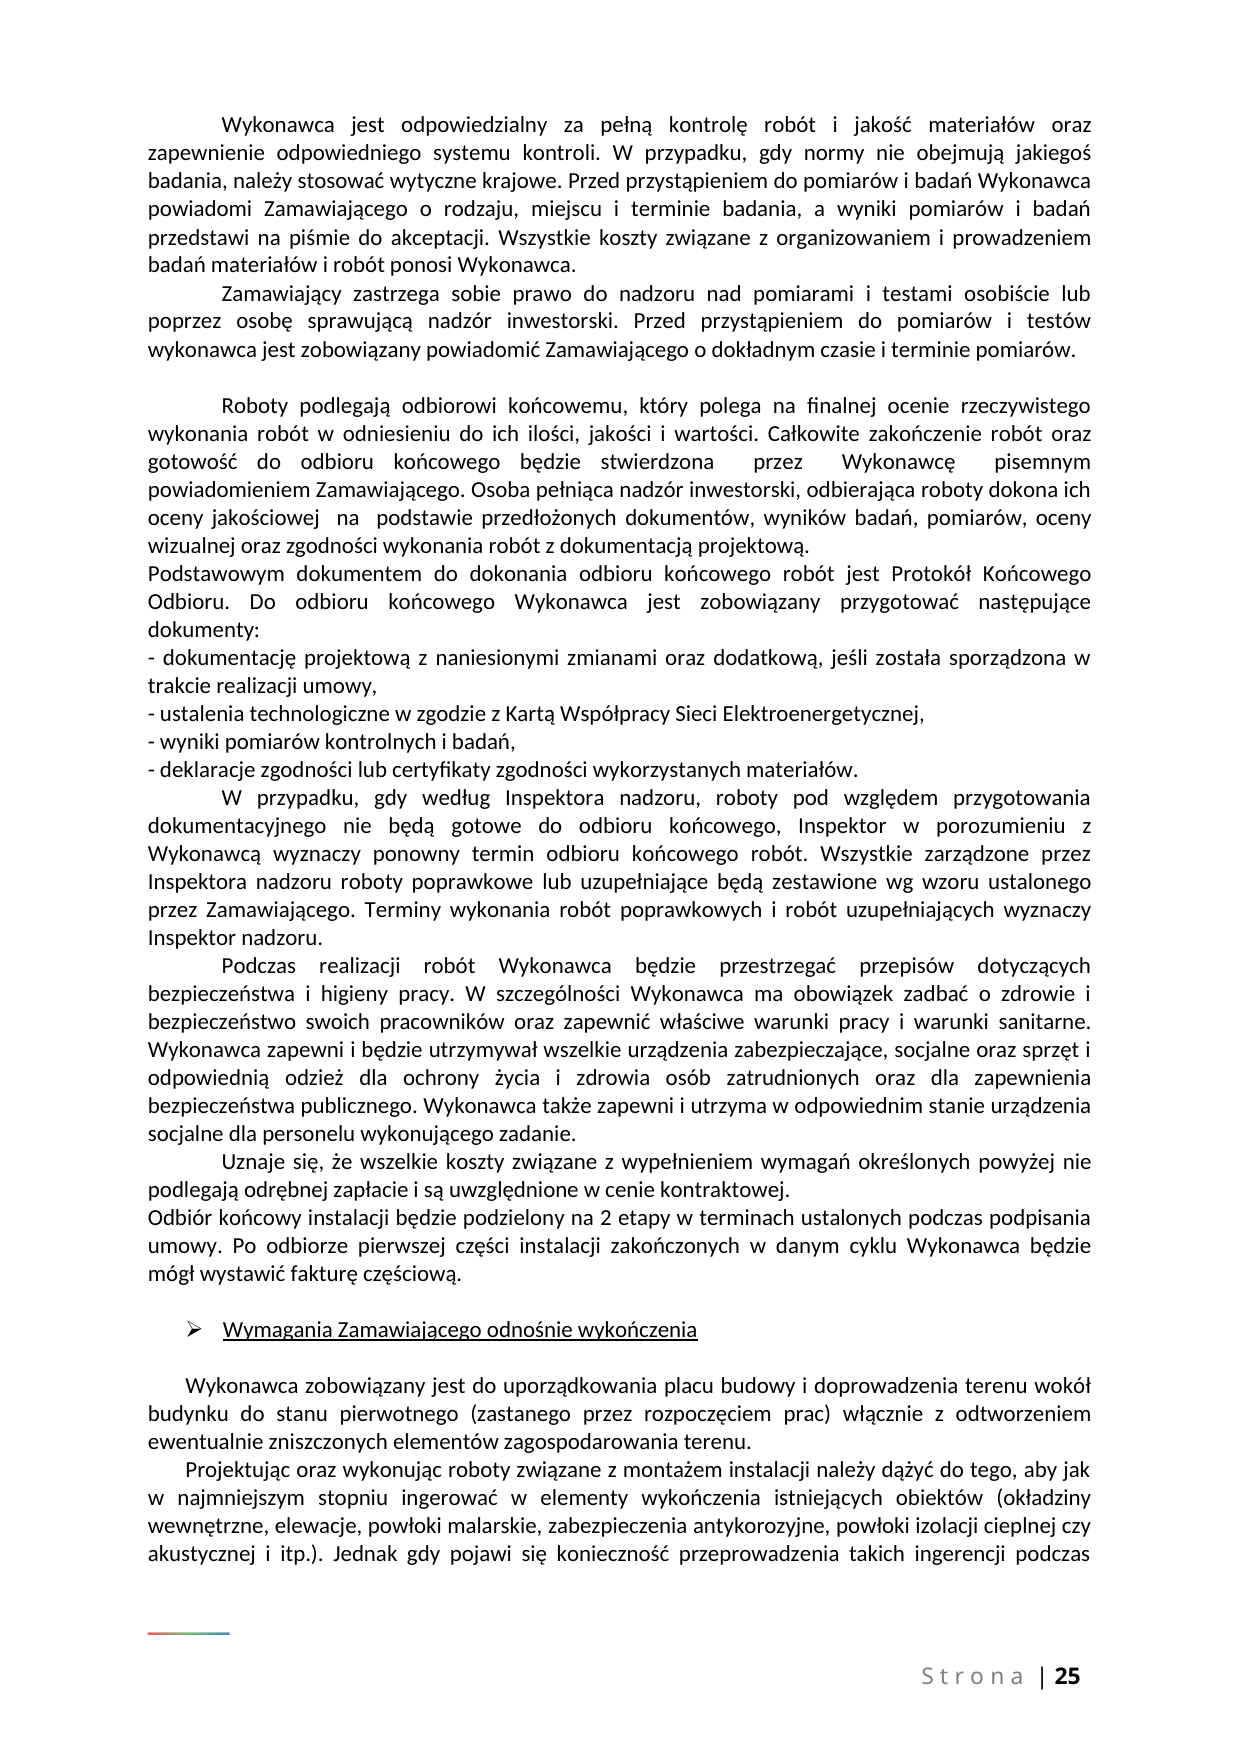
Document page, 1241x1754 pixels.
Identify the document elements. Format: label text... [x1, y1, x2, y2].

text Odbiór końcowy instalacji będzie podzielony na 2 etapy w terminach ustalonych podczas podpisania umowy. Po odbiorze pierwszej części instalacji zakończonych w danym cyklu Wykonawca będzie mógł wystawić fakturę częściową. [148, 1203, 1093, 1287]
text - deklaracje zgodności lub certyfikaty zgodności wykorzystanych materiałów. [148, 755, 1093, 783]
text Podstawowym dokumentem do dokonania odbioru końcowego robót jest Protokół Końcowego Odbioru. Do odbioru końcowego Wykonawca jest zobowiązany przygotować następujące dokumenty: [148, 559, 1093, 643]
text Wykonawca zobowiązany jest do uporządkowania placu budowy i doprowadzenia terenu wokół budynku do stanu pierwotnego (zastanego przez rozpoczęciem prac) włącznie z odtworzeniem ewentualnie zniszczonych elementów zagospodarowania terenu. [148, 1371, 1093, 1456]
text Podczas realizacji robót Wykonawca będzie przestrzegać przepisów dotyczących bezpieczeństwa i higieny pracy. W szczególności Wykonawca ma obowiązek zadbać o zdrowie i bezpieczeństwo swoich pracowników oraz zapewnić właściwe warunki pracy i warunki sanitarne. Wykonawca zapewni i będzie utrzymywał wszelkie urządzenia zabezpieczające, socjalne oraz sprzęt i odpowiednią odzież dla ochrony życia i zdrowia osób zatrudnionych oraz dla zapewnienia bezpieczeństwa publicznego. Wykonawca także zapewni i utrzyma w odpowiednim stanie urządzenia socjalne dla personelu wykonującego zadanie. [148, 951, 1093, 1147]
text - wyniki pomiarów kontrolnych i badań, [148, 727, 1093, 755]
text Roboty podlegają odbiorowi końcowemu, który polega na finalnej ocenie rzeczywistego wykonania robót w odniesieniu do ich ilości, jakości i wartości. Całkowite zakończenie robót oraz gotowość do odbioru końcowego będzie stwierdzona przez Wykonawcę pisemnym powiadomieniem Zamawiającego. Osoba pełniąca nadzór inwestorski, odbierająca roboty dokona ich oceny jakościowej na podstawie przedłożonych dokumentów, wyników badań, pomiarów, oceny wizualnej oraz zgodności wykonania robót z dokumentacją projektową. [148, 391, 1093, 559]
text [148, 1456, 1093, 1568]
text Wykonawca jest odpowiedzialny za pełną kontrolę robót i jakość materiałów oraz zapewnienie odpowiedniego systemu kontroli. W przypadku, gdy normy nie obejmują jakiegoś badania, należy stosować wytyczne krajowe. Przed przystąpieniem do pomiarów i badań Wykonawca powiadomi Zamawiającego o rodzaju, miejscu i terminie badania, a wyniki pomiarów i badań przedstawi na piśmie do akceptacji. Wszystkie koszty związane z organizowaniem i prowadzeniem badań materiałów i robót ponosi Wykonawca. [148, 111, 1093, 279]
text Zamawiający zastrzega sobie prawo do nadzoru nad pomiarami i testami osobiście lub poprzez osobę sprawującą nadzór inwestorski. Przed przystąpieniem do pomiarów i testów wykonawca jest zobowiązany powiadomić Zamawiającego o dokładnym czasie i terminie pomiarów. [148, 279, 1093, 363]
text - dokumentację projektową z naniesionymi zmianami oraz dodatkową, jeśli została sporządzona w trakcie realizacji umowy, [148, 643, 1093, 699]
text - ustalenia technologiczne w zgodzie z Kartą Współpracy Sieci Elektroenergetycznej, [148, 699, 1093, 727]
text W przypadku, gdy według Inspektora nadzoru, roboty pod względem przygotowania dokumentacyjnego nie będą gotowe do odbioru końcowego, Inspektor w porozumieniu z Wykonawcą wyznaczy ponowny termin odbioru końcowego robót. Wszystkie zarządzone przez Inspektora nadzoru roboty poprawkowe lub uzupełniające będą zestawione wg wzoru ustalonego przez Zamawiającego. Terminy wykonania robót poprawkowych i robót uzupełniających wyznaczy Inspektor nadzoru. [148, 783, 1093, 951]
list Wymagania Zamawiającego odnośnie wykończenia [185, 1315, 1093, 1343]
text Uznaje się, że wszelkie koszty związane z wypełnieniem wymagań określonych powyżej nie podlegają odrębnej zapłacie i są uwzględnione w cenie kontraktowej. [148, 1147, 1093, 1203]
